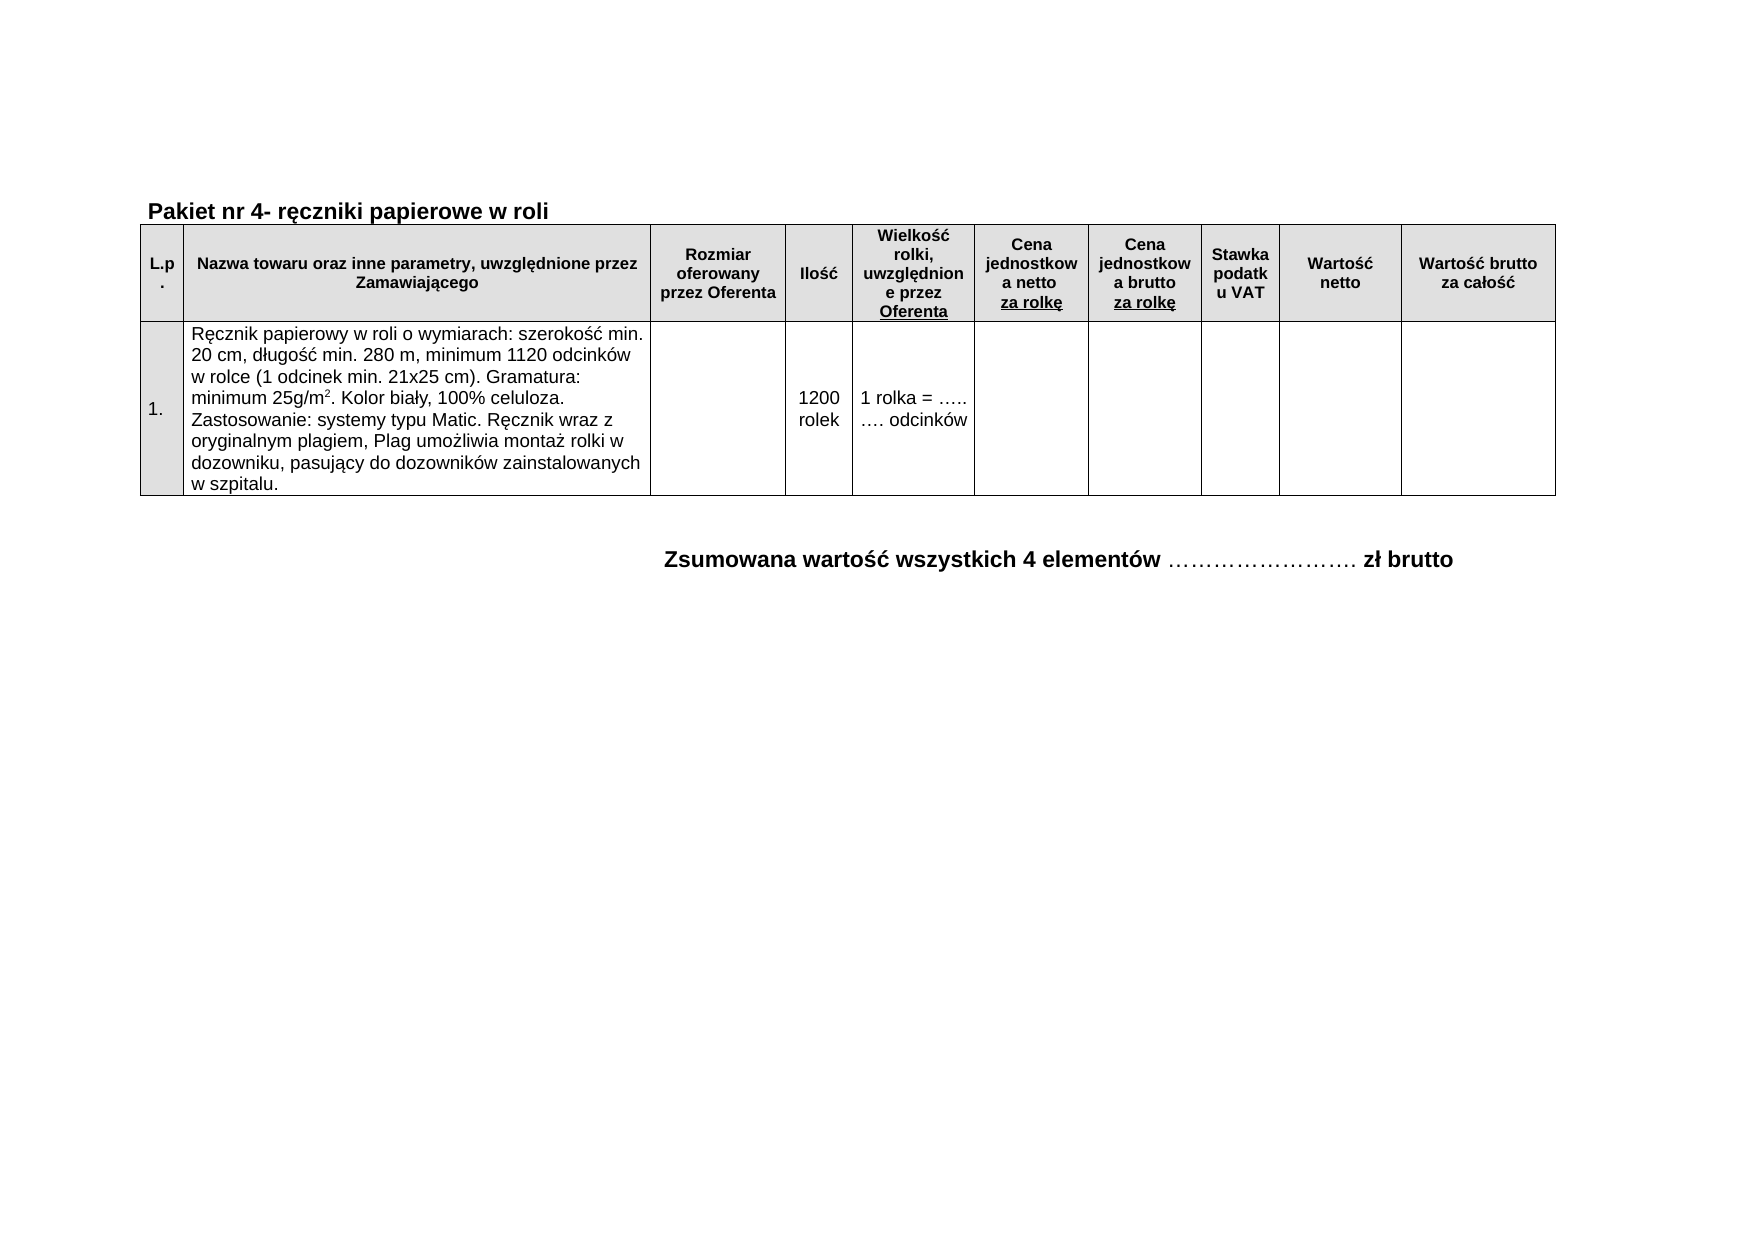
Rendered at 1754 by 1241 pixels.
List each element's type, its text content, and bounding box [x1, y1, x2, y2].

table_header L.p. [141, 225, 183, 321]
table_header Wartość netto [1280, 225, 1401, 321]
table_cell [1280, 322, 1401, 495]
table_cell [1089, 322, 1201, 495]
table_header Ilość [786, 225, 852, 321]
table_cell 1 rolka = …..…. odcinków [853, 322, 974, 495]
table_header Cena jednostkowa brutto za rolkę [1089, 225, 1201, 321]
table_header Wartość brutto za całość [1402, 225, 1555, 321]
table_header Wielkość rolki, uwzględnione przez Oferenta [853, 225, 974, 321]
table_cell [651, 322, 785, 495]
table_cell Ręcznik papierowy w roli o wymiarach: szerokość min. 20 cm, długość min. 280 m, minimum 1120 odcinków w rolce (1 odcinek min. 21x25 cm). Gramatura: minimum 25g/m2. Kolor biały, 100% celuloza. Zastosowanie: systemy typu Matic. Ręcznik wraz z oryginalnym plagiem, Plag umożliwia montaż rolki w dozowniku, pasujący do dozowników zainstalowanych w szpitalu. [184, 322, 650, 495]
text Zsumowana wartość wszystkich 4 elementów ……………………. zł brutto [148, 546, 1606, 573]
table_cell [975, 322, 1088, 495]
table_cell [141, 322, 183, 495]
table_header Stawka podatku VAT [1202, 225, 1279, 321]
table_header Nazwa towaru oraz inne parametry, uwzględnione przez Zamawiającego [184, 225, 650, 321]
table_header Rozmiar oferowany przez Oferenta [651, 225, 785, 321]
table_cell [1402, 322, 1555, 495]
text Pakiet nr 4- ręczniki papierowe w roli [148, 198, 1606, 224]
table_cell [1202, 322, 1279, 495]
table_header Cena jednostkowa netto za rolkę [975, 225, 1088, 321]
table_cell 1200 rolek [786, 322, 852, 495]
